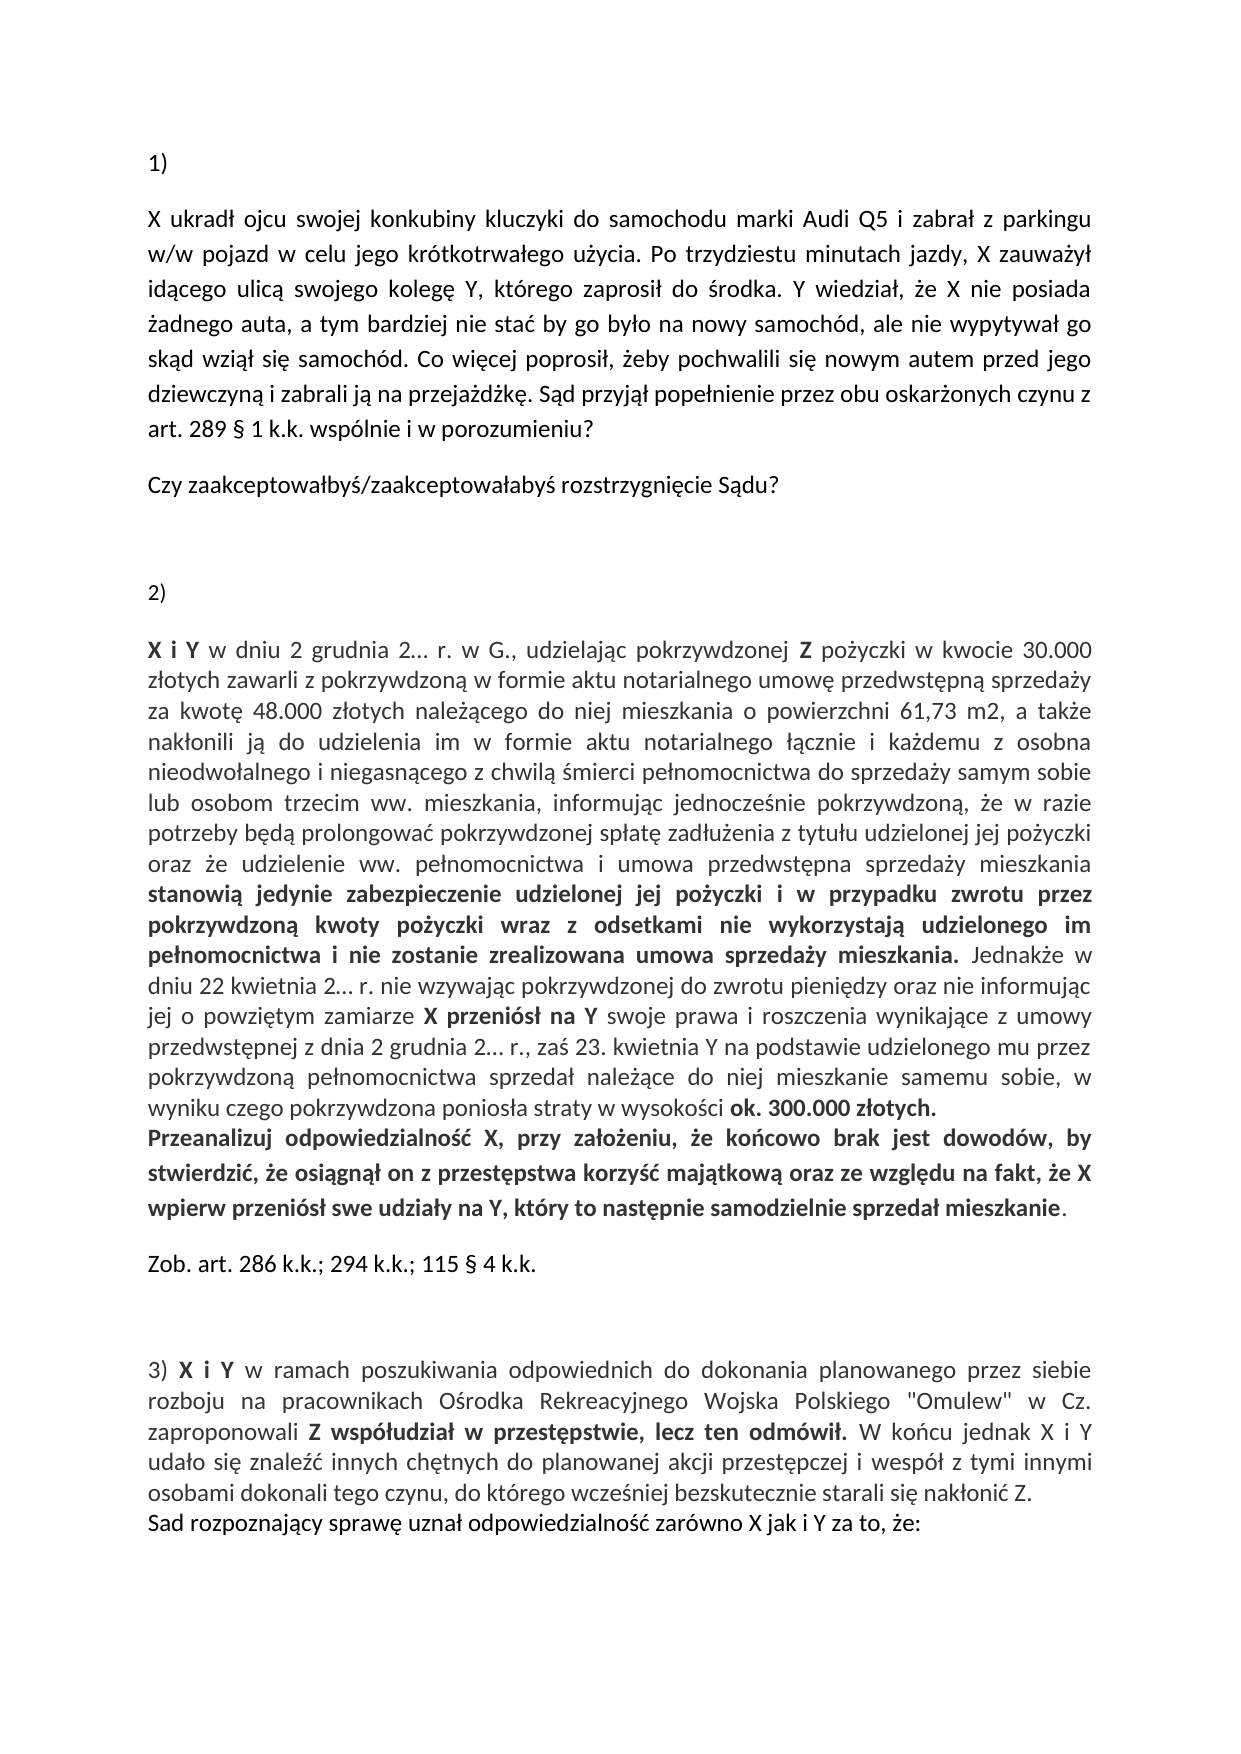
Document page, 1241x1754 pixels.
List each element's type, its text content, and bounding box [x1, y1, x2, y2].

text 1) [148, 148, 1093, 178]
text 2) [148, 578, 1093, 606]
text Zob. art. 286 k.k.; 294 k.k.; 115 § 4 k.k. [148, 1248, 1093, 1279]
text Czy zaakceptowałbyś/zaakceptowałabyś rozstrzygnięcie Sądu? [148, 469, 1093, 500]
text X i Y w dniu 2 grudnia 2… r. w G., udzielając pokrzywdzonej Z pożyczki w kwocie 30.000 złotych zawarli z pokrzywdzoną w formie aktu notarialnego umowę przedwstępną sprzedaży za kwotę 48.000 złotych należącego do niej mieszkania o powierzchni 61,73 m2, a także nakłonili ją do udzielenia im w formie aktu notarialnego łącznie i każdemu z osobna nieodwołalnego i niegasnącego z chwilą śmierci pełnomocnictwa do sprzedaży samym sobie lub osobom trzecim ww. mieszkania, informując jednocześnie pokrzywdzoną, że w razie potrzeby będą prolongować pokrzywdzonej spłatę zadłużenia z tytułu udzielonej jej pożyczki oraz że udzielenie ww. pełnomocnictwa i umowa przedwstępna sprzedaży mieszkania stanowią jedynie zabezpieczenie udzielonej jej pożyczki i w przypadku zwrotu przez pokrzywdzoną kwoty pożyczki wraz z odsetkami nie wykorzystają udzielonego im pełnomocnictwa i nie zostanie zrealizowana umowa sprzedaży mieszkania. Jednakże w dniu 22 kwietnia 2… r. nie wzywając pokrzywdzonej do zwrotu pieniędzy oraz nie informując jej o powziętym zamiarze X przeniósł na Y swoje prawa i roszczenia wynikające z umowy przedwstępnej z dnia 2 grudnia 2… r., zaś 23. kwietnia Y na podstawie udzielonego mu przez pokrzywdzoną pełnomocnictwa sprzedał należące do niej mieszkanie samemu sobie, w wyniku czego pokrzywdzona poniosła straty w wysokości ok. 300.000 złotych. [148, 634, 1093, 1122]
text X ukradł ojcu swojej konkubiny kluczyki do samochodu marki Audi Q5 i zabrał z parkingu w/w pojazd w celu jego krótkotrwałego użycia. Po trzydziestu minutach jazdy, X zauważył idącego ulicą swojego kolegę Y, którego zaprosił do środka. Y wiedział, że X nie posiada żadnego auta, a tym bardziej nie stać by go było na nowy samochód, ale nie wypytywał go skąd wziął się samochód. Co więcej poprosił, żeby pochwalili się nowym autem przed jego dziewczyną i zabrali ją na przejażdżkę. Sąd przyjął popełnienie przez obu oskarżonych czynu z art. 289 § 1 k.k. wspólnie i w porozumieniu? [148, 203, 1093, 444]
text 3) X i Y w ramach poszukiwania odpowiednich do dokonania planowanego przez siebie rozboju na pracownikach Ośrodka Rekreacyjnego Wojska Polskiego "Omulew" w Cz. zaproponowali Z współudział w przestępstwie, lecz ten odmówił. W końcu jednak X i Y udało się znaleźć innych chętnych do planowanej akcji przestępczej i wespół z tymi innymi osobami dokonali tego czynu, do którego wcześniej bezskutecznie starali się nakłonić Z. [148, 1354, 1093, 1507]
text Sad rozpoznający sprawę uznał odpowiedzialność zarówno X jak i Y za to, że: [148, 1507, 1093, 1538]
text Przeanalizuj odpowiedzialność X, przy założeniu, że końcowo brak jest dowodów, by stwierdzić, że osiągnął on z przestępstwa korzyść majątkową oraz ze względu na fakt, że X wpierw przeniósł swe udziały na Y, który to następnie samodzielnie sprzedał mieszkanie. [148, 1122, 1093, 1223]
